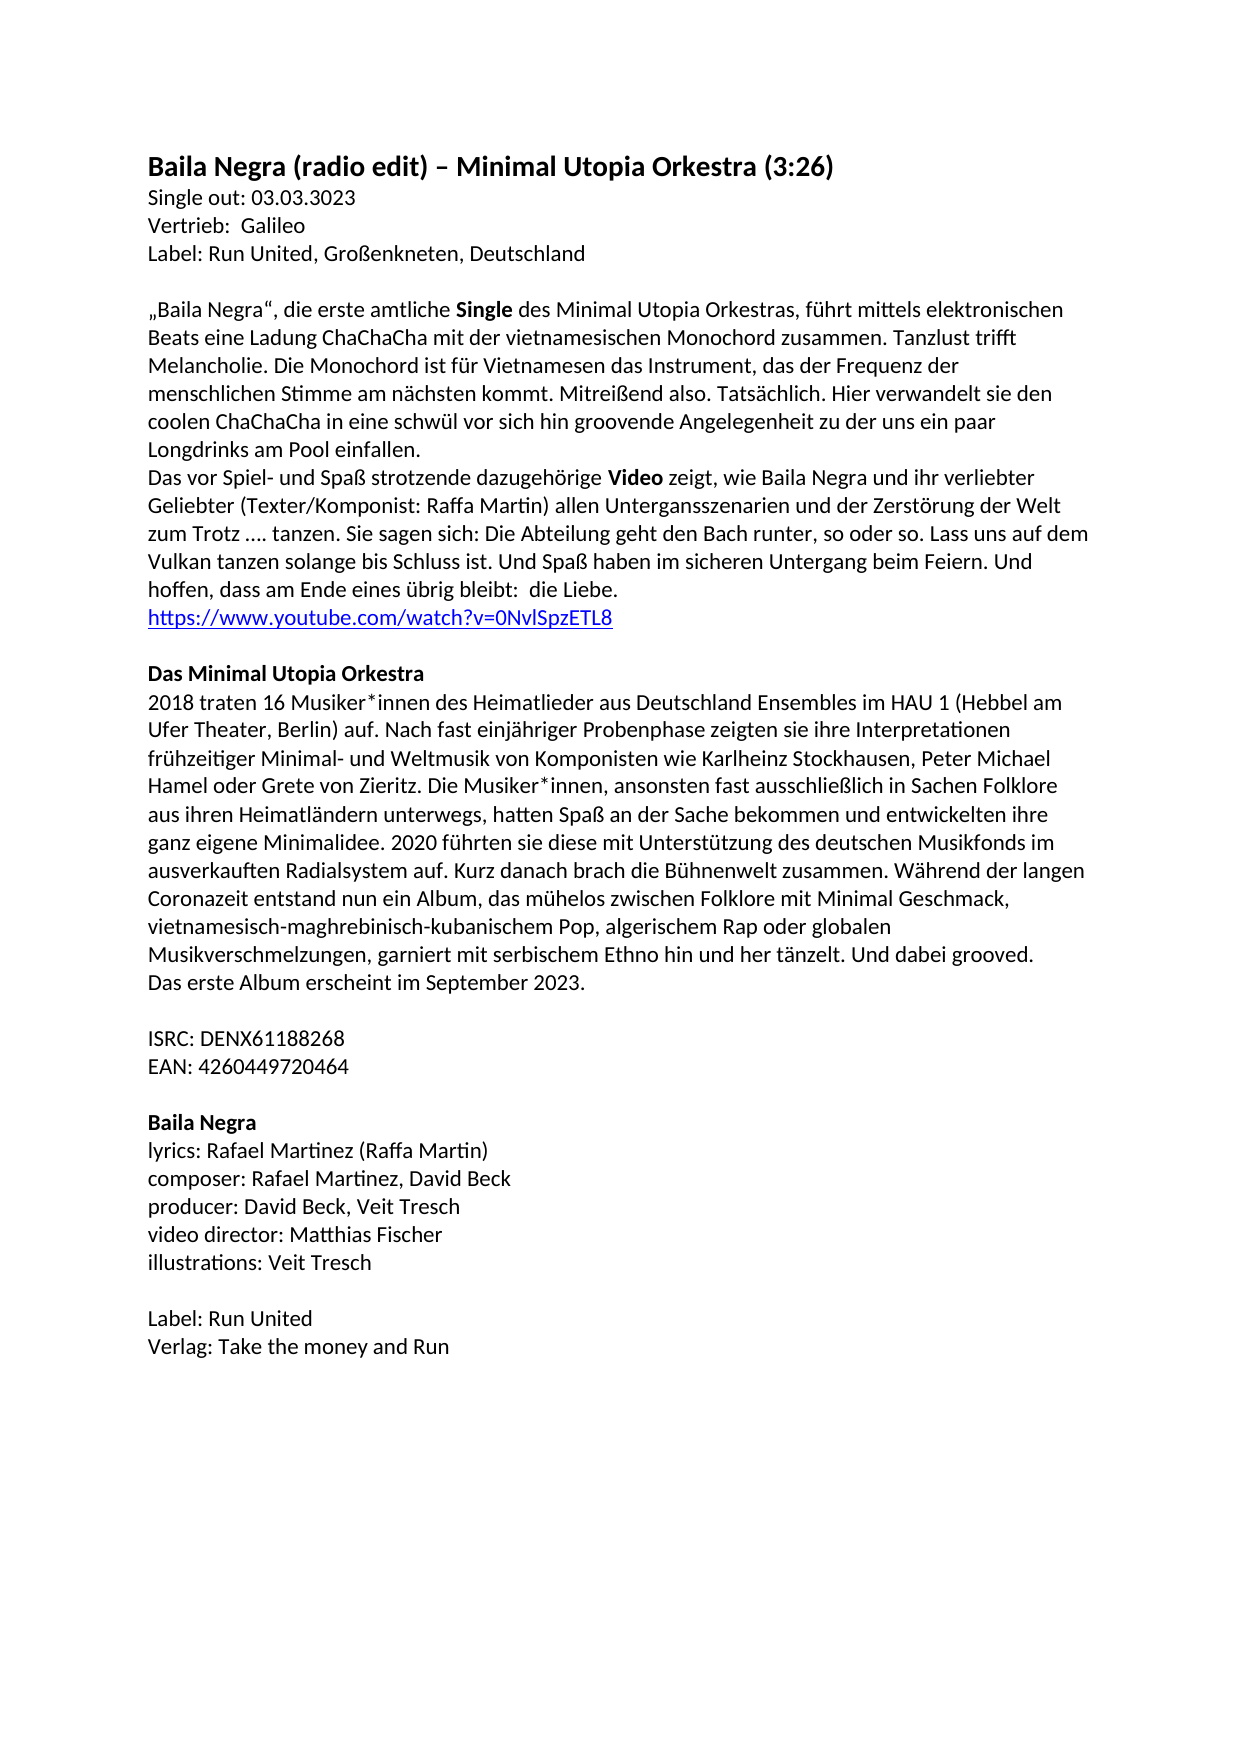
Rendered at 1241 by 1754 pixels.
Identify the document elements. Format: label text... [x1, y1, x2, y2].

text Baila Negra lyrics: Rafael Martinez (Raffa Martin) composer: Rafael Martinez, David Beck producer: David Beck, Veit Tresch [148, 1108, 1093, 1220]
text „Baila Negra“, die erste amtliche Single des Minimal Utopia Orkestras, führt mittels elektronischen Beats eine Ladung ChaChaCha mit der vietnamesischen Monochord zusammen. Tanzlust trifft Melancholie. Die Monochord ist für Vietnamesen das Instrument, das der Frequenz der menschlichen Stimme am nächsten kommt. Mitreißend also. Tatsächlich. Hier verwandelt sie den coolen ChaChaCha in eine schwül vor sich hin groovende Angelegenheit zu der uns ein paar Longdrinks am Pool einfallen. [148, 295, 1093, 463]
text Das Minimal Utopia Orkestra 2018 traten 16 Musiker*innen des Heimatlieder aus Deutschland Ensembles im HAU 1 (Hebbel am Ufer Theater, Berlin) auf. Nach fast einjähriger Probenphase zeigten sie ihre Interpretationen frühzeitiger Minimal- und Weltmusik von Komponisten wie Karlheinz Stockhausen, Peter Michael Hamel oder Grete von Zieritz. Die Musiker*innen, ansonsten fast ausschließlich in Sachen Folklore aus ihren Heimatländern unterwegs, hatten Spaß an der Sache bekommen und entwickelten ihre ganz eigene Minimalidee. 2020 führten sie diese mit Unterstützung des deutschen Musikfonds im ausverkauften Radialsystem auf. Kurz danach brach die Bühnenwelt zusammen. Während der langen Coronazeit entstand nun ein Album, das mühelos zwischen Folklore mit Minimal Geschmack, vietnamesisch-maghrebinisch-kubanischem Pop, algerischem Rap oder globalen Musikverschmelzungen, garniert mit serbischem Ethno hin und her tänzelt. Und dabei grooved. [148, 659, 1093, 968]
text Baila Negra (radio edit) – Minimal Utopia Orkestra (3:26) Single out: 03.03.3023 Vertrieb: Galileo Label: Run United, Großenkneten, Deutschland [148, 148, 1093, 267]
text video director: Matthias Fischer [148, 1220, 1093, 1248]
text ISRC: DENX61188268 EAN: 4260449720464 [148, 1024, 1093, 1108]
text Das erste Album erscheint im September 2023. [148, 968, 1093, 996]
text Label: Run United [148, 1304, 1093, 1332]
text Verlag: Take the money and Run [148, 1332, 1093, 1388]
text illustrations: Veit Tresch [148, 1248, 1093, 1276]
text Das vor Spiel- und Spaß strotzende dazugehörige Video zeigt, wie Baila Negra und ihr verliebter Geliebter (Texter/Komponist: Raffa Martin) allen Untergansszenarien und der Zerstörung der Welt zum Trotz …. tanzen. Sie sagen sich: Die Abteilung geht den Bach runter, so oder so. Lass uns auf dem Vulkan tanzen solange bis Schluss ist. Und Spaß haben im sicheren Untergang beim Feiern. Und hoffen, dass am Ende eines übrig bleibt: die Liebe. [148, 463, 1093, 603]
text https://www.youtube.com/watch?v=0NvlSpzETL8 [148, 603, 1093, 632]
